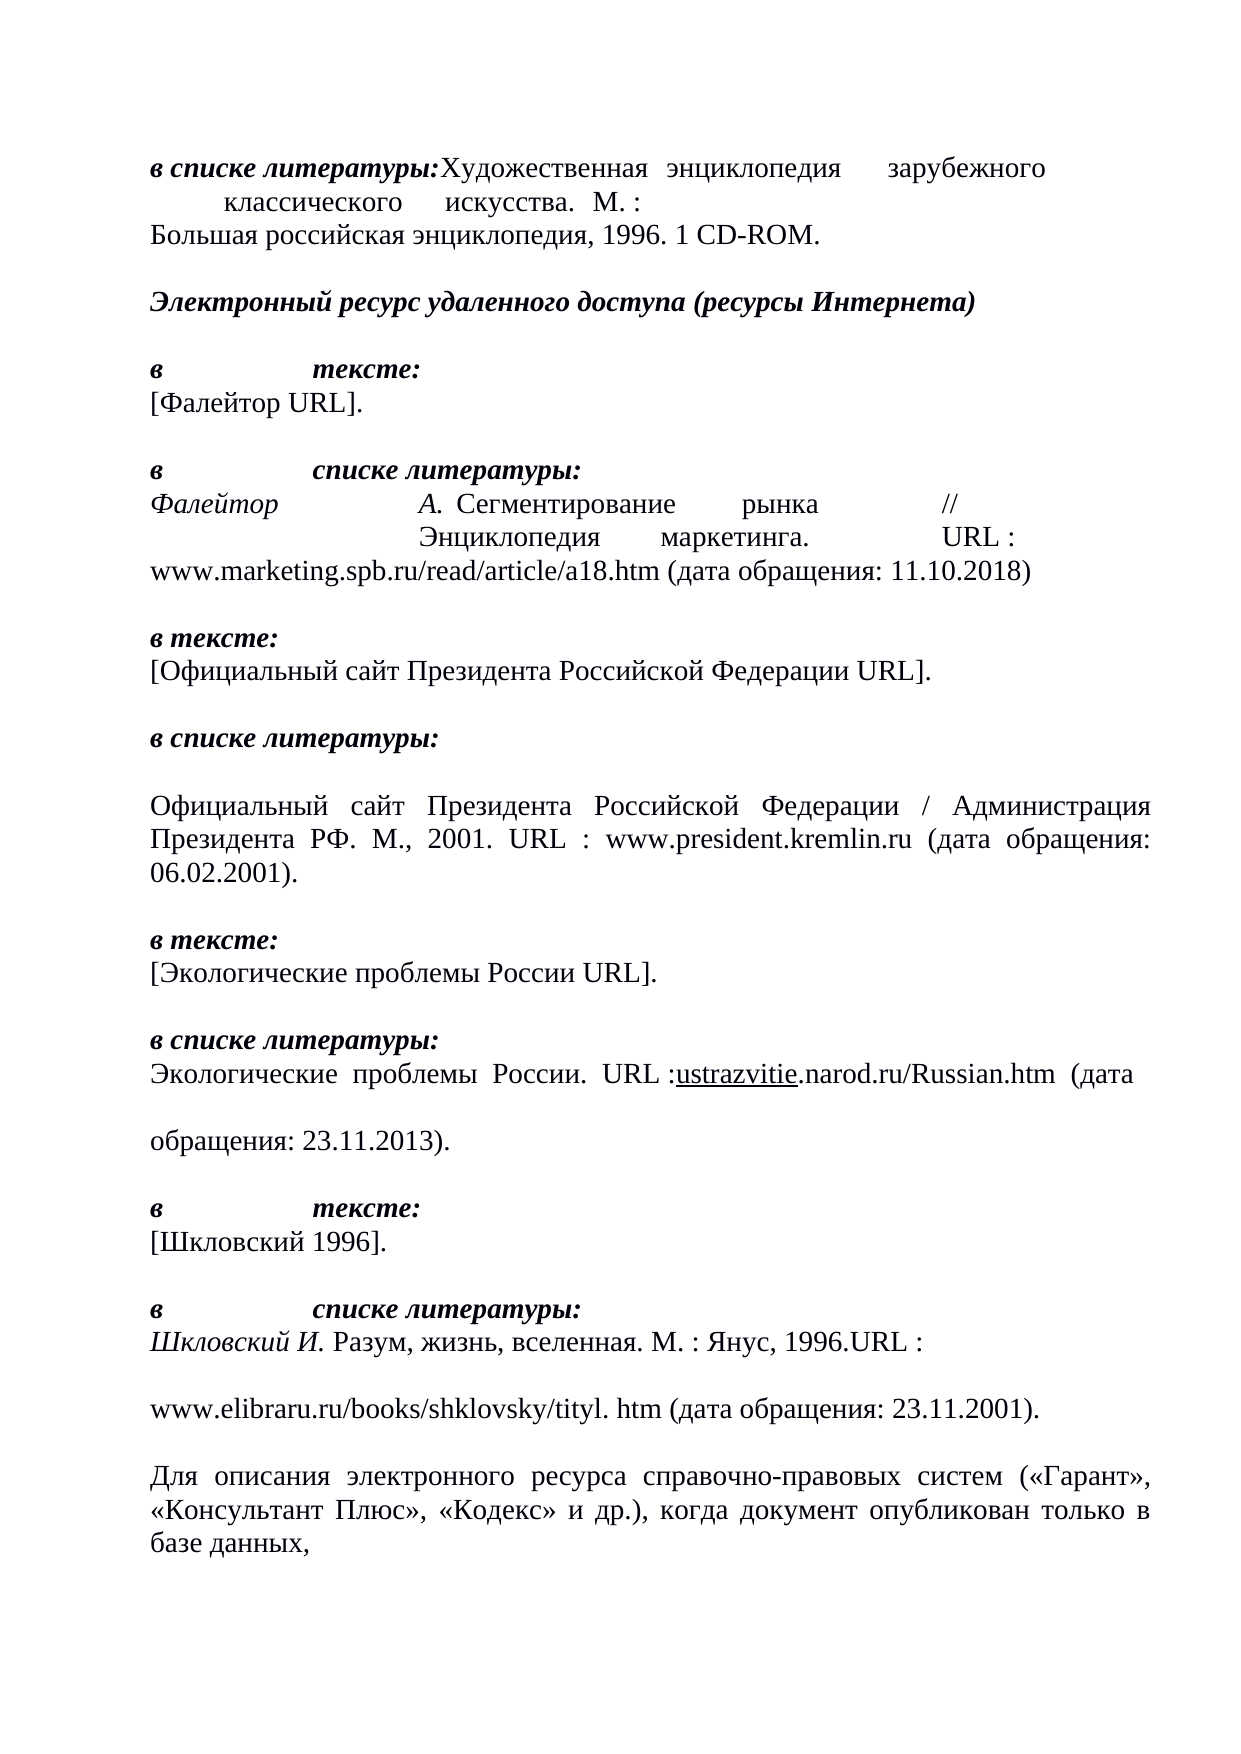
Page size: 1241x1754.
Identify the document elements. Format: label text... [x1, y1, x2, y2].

text обращения: 23.11.2013). [150, 1123, 1152, 1157]
text Шкловский И. Разум, жизнь, вселенная. М. : Янус, 1996.URL : [150, 1324, 1152, 1358]
text в списке литературы: [150, 1022, 1152, 1056]
text Для описания электронного ресурса справочно-правовых систем («Гарант», «Консультант Плюс», «Кодекс» и др.), когда документ опубликован только в базе данных, [150, 1458, 1152, 1559]
text Большая российская энциклопедия, 1996. 1 CD-ROM. [150, 217, 1152, 251]
list тексте: [150, 352, 1152, 385]
text Официальный сайт Президента Российской Федерации / Администрация Президента РФ. М., 2001. URL : www.president.kremlin.ru (дата обращения: 06.02.2001). [150, 788, 1152, 888]
list списке литературы: [150, 1291, 1152, 1324]
text www.marketing.spb.ru/read/article/a18.htm (дата обращения: 11.10.2018) [150, 553, 1152, 586]
text Электронный ресурс удаленного доступа (ресурсы Интернета) [150, 284, 1152, 318]
list списке литературы: [150, 452, 1152, 486]
text в тексте: [150, 620, 1152, 653]
text www.elibraru.ru/books/shklovsky/tityl. htm (дата обращения: 23.11.2001). [150, 1391, 1152, 1425]
text в списке литературы: [150, 721, 1152, 754]
text Экологические проблемы России. URL :ustrazvitie.narod.ru/Russian.htm (дата [150, 1056, 1152, 1089]
list тексте: [150, 1190, 1152, 1224]
text [Экологические проблемы России URL]. [150, 955, 1152, 989]
text [Фалейтор URL]. [150, 385, 1152, 419]
text Фалейтор А. Сегментирование рынка // Энциклопедия маркетинга. URL : [150, 486, 1152, 553]
text в тексте: [150, 922, 1152, 955]
text [Шкловский 1996]. [150, 1224, 1152, 1257]
text [Официальный сайт Президента Российской Федерации URL]. [150, 653, 1152, 687]
text в списке литературы:Художественная энциклопедия зарубежного классического искусства. М. : [150, 150, 1152, 217]
